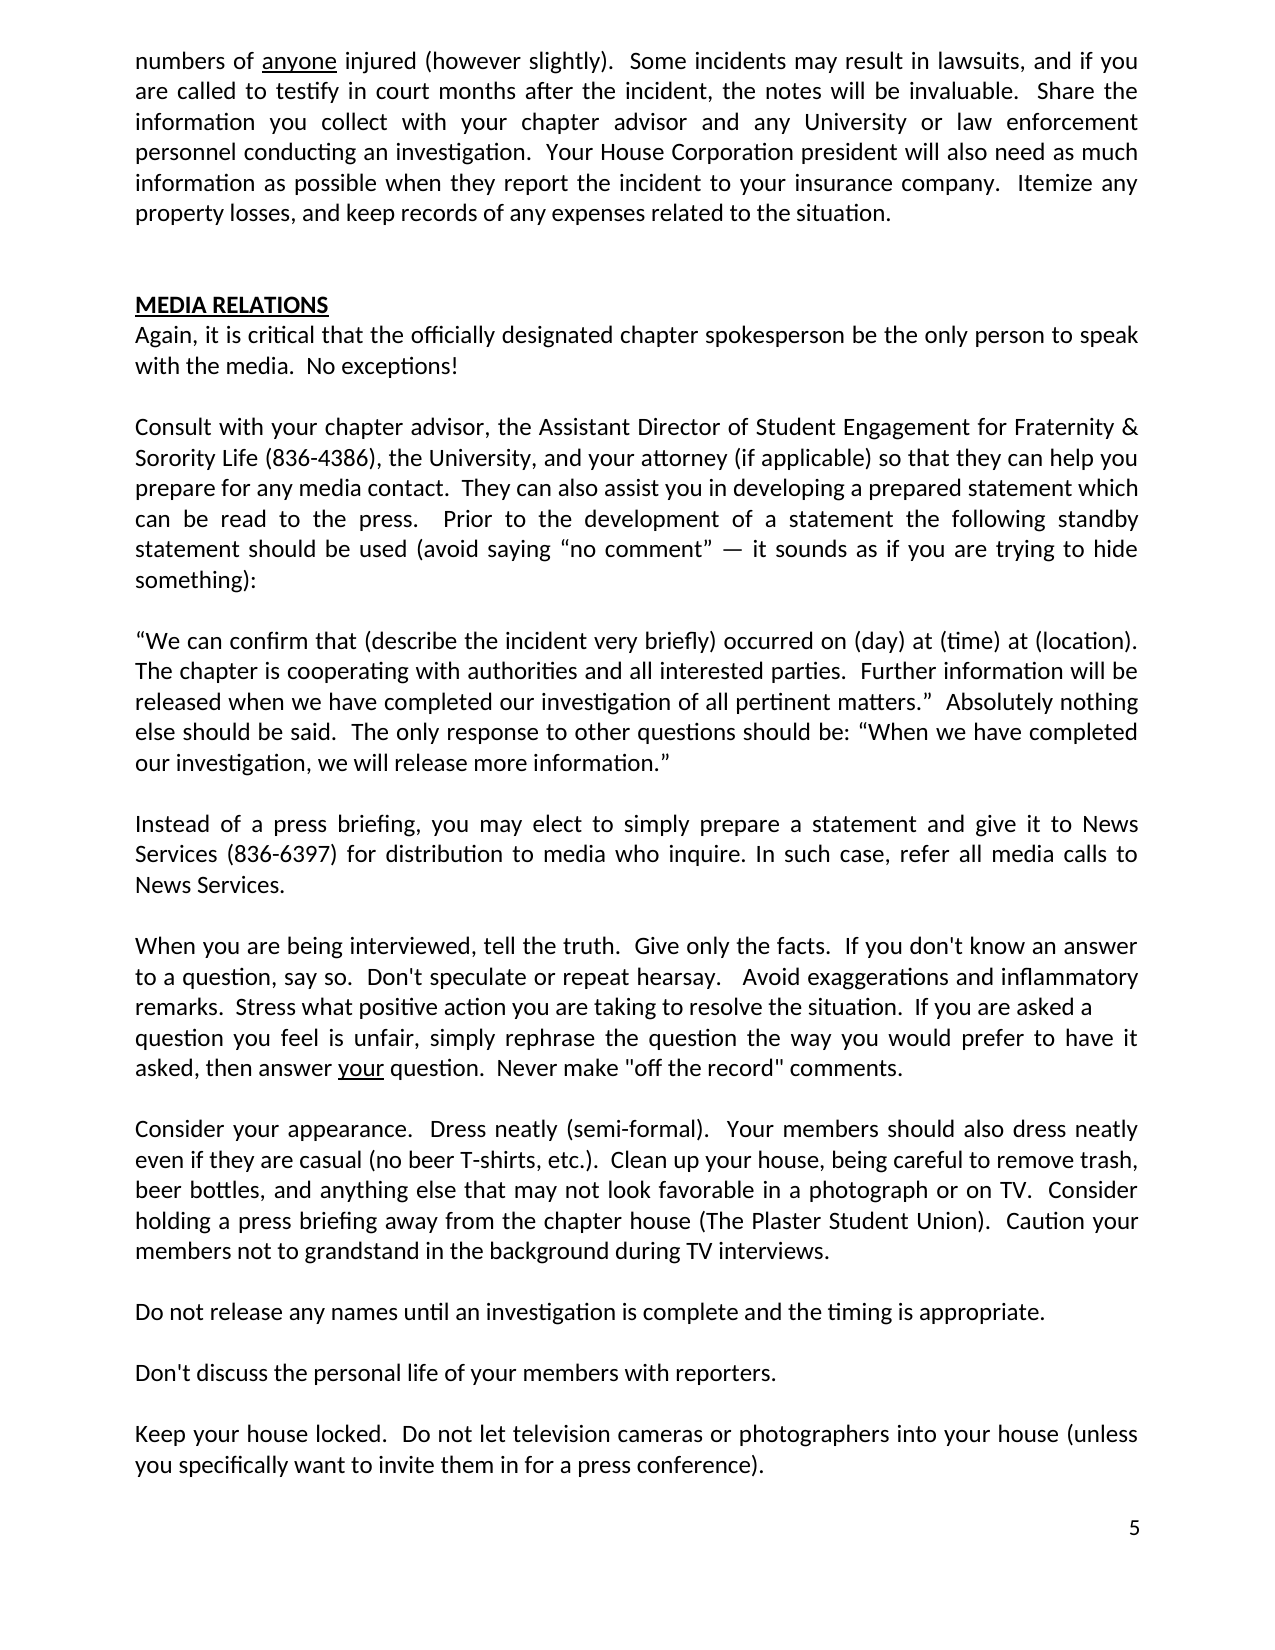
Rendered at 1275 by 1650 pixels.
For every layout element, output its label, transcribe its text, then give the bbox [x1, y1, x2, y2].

text Consider your appearance. Dress neatly (semi-formal). Your members should also dress neatly even if they are casual (no beer T-shirts, etc.). Clean up your house, being careful to remove trash, beer bottles, and anything else that may not look favorable in a photograph or on TV. Consider holding a press briefing away from the chapter house (The Plaster Student Union). Caution your members not to grandstand in the background during TV interviews. [135, 1113, 1140, 1266]
text When you are being interviewed, tell the truth. Give only the facts. If you don't know an answer to a question, say so. Don't speculate or repeat hearsay. Avoid exaggerations and inflammatory remarks. Stress what positive action you are taking to resolve the situation. If you are asked a [135, 930, 1140, 1022]
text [135, 45, 1140, 228]
text “We can confirm that (describe the incident very briefly) occurred on (day) at (time) at (location). The chapter is cooperating with authorities and all interested parties. Further information will be released when we have completed our investigation of all pertinent matters.” Absolutely nothing else should be said. The only response to other questions should be: “When we have completed our investigation, we will release more information.” [135, 625, 1140, 777]
text Consult with your chapter advisor, the Assistant Director of Student Engagement for Fraternity & Sorority Life (836-4386), the University, and your attorney (if applicable) so that they can help you prepare for any media contact. They can also assist you in developing a prepared statement which can be read to the press. Prior to the development of a statement the following standby statement should be used (avoid saying “no comment” — it sounds as if you are trying to hide something): [135, 411, 1140, 594]
text Keep your house locked. Do not let television cameras or photographers into your house (unless you specifically want to invite them in for a press conference). [135, 1418, 1140, 1479]
text Do not release any names until an investigation is complete and the timing is appropriate. [135, 1296, 1140, 1327]
text Again, it is critical that the officially designated chapter spokesperson be the only person to speak with the media. No exceptions! [135, 320, 1140, 381]
text MEDIA RELATIONS [135, 289, 1140, 320]
text Don't discuss the personal life of your members with reporters. [135, 1357, 1140, 1388]
text question you feel is unfair, simply rephrase the question the way you would prefer to have it asked, then answer your question. Never make "off the record" comments. [135, 1022, 1140, 1083]
text Instead of a press briefing, you may elect to simply prepare a statement and give it to News Services (836-6397) for distribution to media who inquire. In such case, refer all media calls to News Services. [135, 808, 1140, 899]
